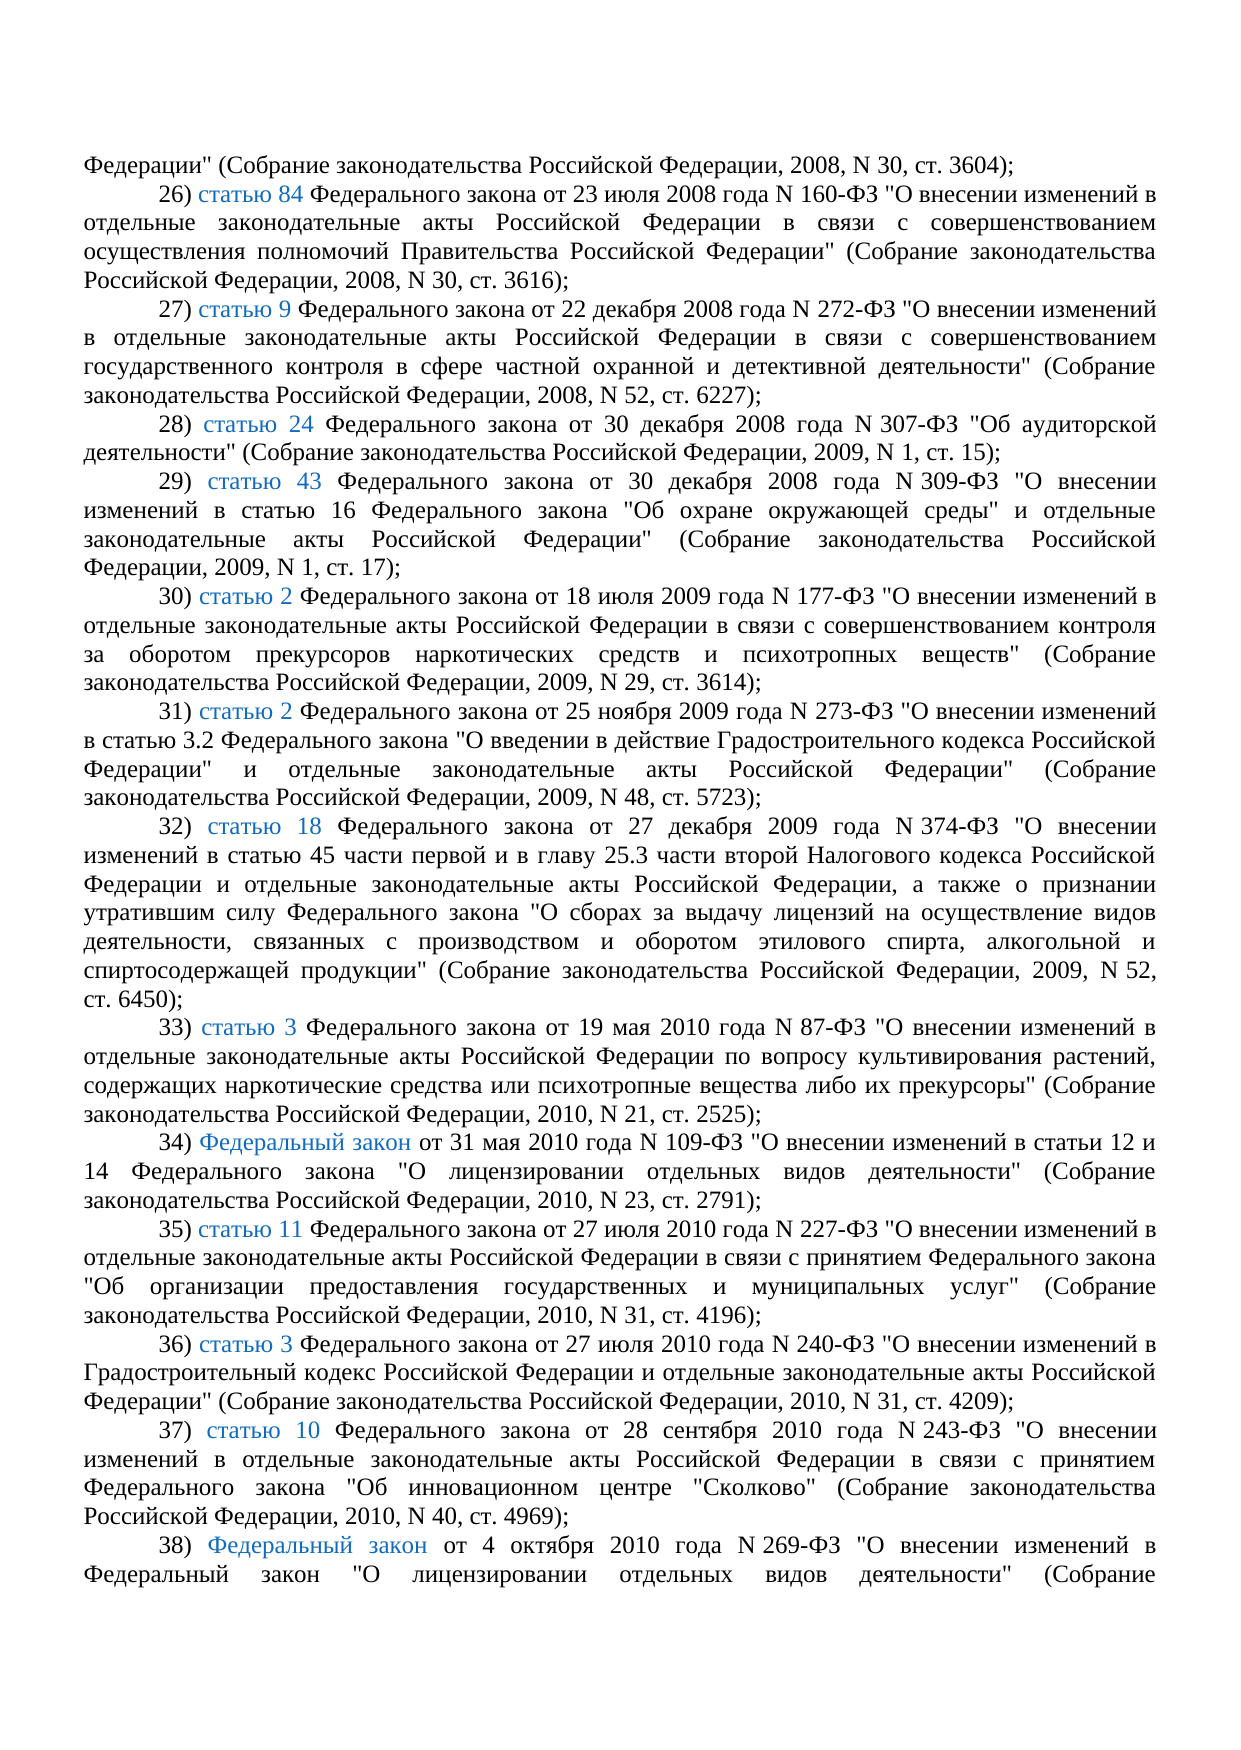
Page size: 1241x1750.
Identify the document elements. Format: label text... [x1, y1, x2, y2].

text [83, 150, 1157, 179]
text 28) статью 24 Федерального закона от 30 декабря 2008 года N 307-ФЗ "Об аудиторской деятельности" (Собрание законодательства Российской Федерации, 2009, N 1, ст. 15); [83, 409, 1157, 466]
text 29) статью 43 Федерального закона от 30 декабря 2008 года N 309-ФЗ "О внесении изменений в статью 16 Федерального закона "Об охране окружающей среды" и отдельные законодательные акты Российской Федерации" (Собрание законодательства Российской Федерации, 2009, N 1, ст. 17); [83, 466, 1157, 581]
text 37) статью 10 Федерального закона от 28 сентября 2010 года N 243-ФЗ "О внесении изменений в отдельные законодательные акты Российской Федерации в связи с принятием Федерального закона "Об инновационном центре "Сколково" (Собрание законодательства Российской Федерации, 2010, N 40, ст. 4969); [83, 1415, 1157, 1530]
text 34) Федеральный закон от 31 мая 2010 года N 109-ФЗ "О внесении изменений в статьи 12 и 14 Федерального закона "О лицензировании отдельных видов деятельности" (Собрание законодательства Российской Федерации, 2010, N 23, ст. 2791); [83, 1127, 1157, 1214]
text 33) статью 3 Федерального закона от 19 мая 2010 года N 87-ФЗ "О внесении изменений в отдельные законодательные акты Российской Федерации по вопросу культивирования растений, содержащих наркотические средства или психотропные вещества либо их прекурсоры" (Собрание законодательства Российской Федерации, 2010, N 21, ст. 2525); [83, 1012, 1157, 1127]
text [83, 1530, 1157, 1587]
text 27) статью 9 Федерального закона от 22 декабря 2008 года N 272-ФЗ "О внесении изменений в отдельные законодательные акты Российской Федерации в связи с совершенствованием государственного контроля в сфере частной охранной и детективной деятельности" (Собрание законодательства Российской Федерации, 2008, N 52, ст. 6227); [83, 294, 1157, 409]
text 35) статью 11 Федерального закона от 27 июля 2010 года N 227-ФЗ "О внесении изменений в отдельные законодательные акты Российской Федерации в связи с принятием Федерального закона "Об организации предоставления государственных и муниципальных услуг" (Собрание законодательства Российской Федерации, 2010, N 31, ст. 4196); [83, 1214, 1157, 1329]
text 31) статью 2 Федерального закона от 25 ноября 2009 года N 273-ФЗ "О внесении изменений в статью 3.2 Федерального закона "О введении в действие Градостроительного кодекса Российской Федерации" и отдельные законодательные акты Российской Федерации" (Собрание законодательства Российской Федерации, 2009, N 48, ст. 5723); [83, 696, 1157, 811]
text 36) статью 3 Федерального закона от 27 июля 2010 года N 240-ФЗ "О внесении изменений в Градостроительный кодекс Российской Федерации и отдельные законодательные акты Российской Федерации" (Собрание законодательства Российской Федерации, 2010, N 31, ст. 4209); [83, 1329, 1157, 1415]
text 32) статью 18 Федерального закона от 27 декабря 2009 года N 374-ФЗ "О внесении изменений в статью 45 части первой и в главу 25.3 части второй Налогового кодекса Российской Федерации и отдельные законодательные акты Российской Федерации, а также о признании утратившим силу Федерального закона "О сборах за выдачу лицензий на осуществление видов деятельности, связанных с производством и оборотом этилового спирта, алкогольной и спиртосодержащей продукции" (Собрание законодательства Российской Федерации, 2009, N 52, ст. 6450); [83, 811, 1157, 1012]
text 26) статью 84 Федерального закона от 23 июля 2008 года N 160-ФЗ "О внесении изменений в отдельные законодательные акты Российской Федерации в связи с совершенствованием осуществления полномочий Правительства Российской Федерации" (Собрание законодательства Российской Федерации, 2008, N 30, ст. 3616); [83, 179, 1157, 294]
text 30) статью 2 Федерального закона от 18 июля 2009 года N 177-ФЗ "О внесении изменений в отдельные законодательные акты Российской Федерации в связи с совершенствованием контроля за оборотом прекурсоров наркотических средств и психотропных веществ" (Собрание законодательства Российской Федерации, 2009, N 29, ст. 3614); [83, 581, 1157, 696]
